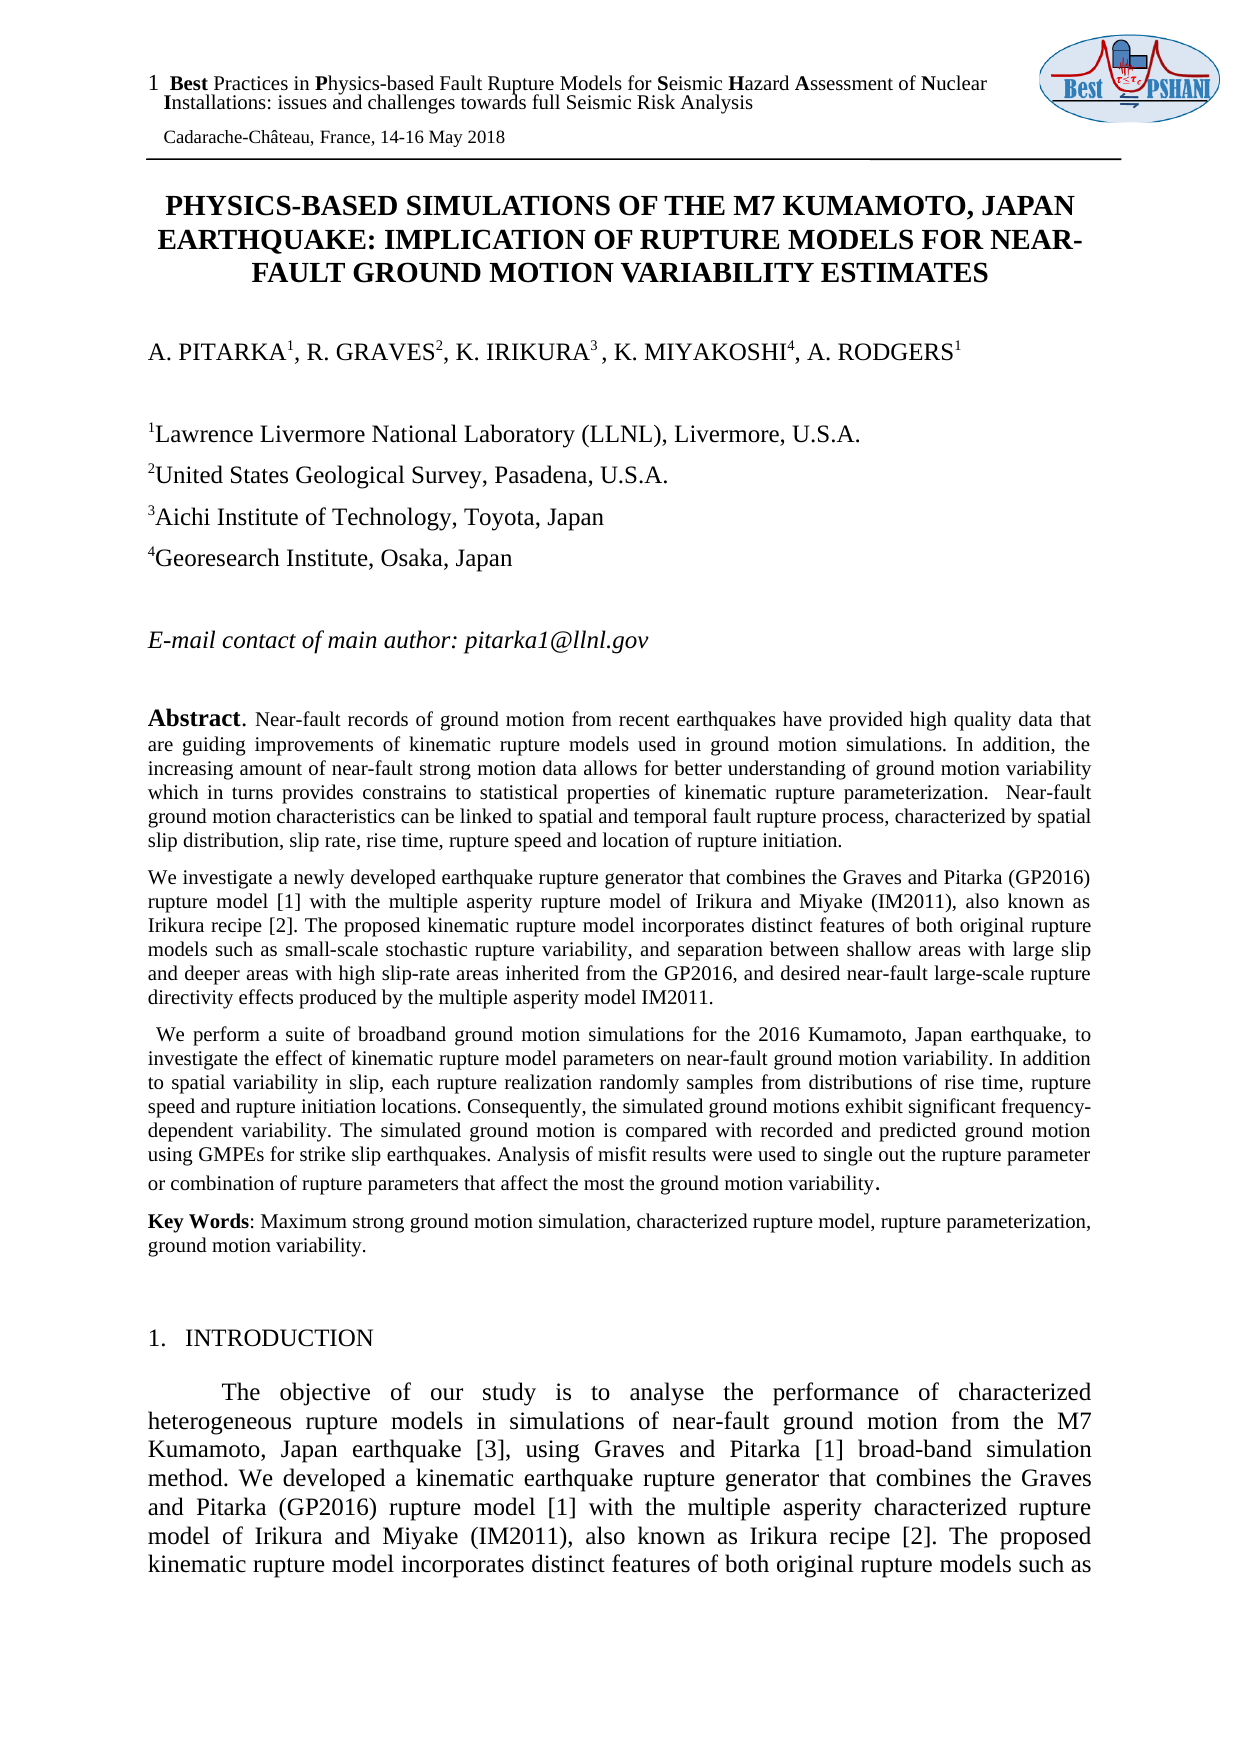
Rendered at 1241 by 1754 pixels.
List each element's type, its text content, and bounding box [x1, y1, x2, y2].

subtitle PHYSICS-BASED SIMULATIONS OF THE M7 KUMAMOTO, JAPAN EARTHQUAKE: IMPLICATION OF RUPTURE MODELS FOR NEAR-FAULT GROUND MOTION VARIABILITY ESTIMATES [148, 188, 1092, 289]
text Abstract. Near-fault records of ground motion from recent earthquakes have provided high quality data that are guiding improvements of kinematic rupture models used in ground motion simulations. In addition, the increasing amount of near-fault strong motion data allows for better understanding of ground motion variability which in turns provides constrains to statistical properties of kinematic rupture parameterization. Near-fault ground motion characteristics can be linked to spatial and temporal fault rupture process, characterized by spatial slip distribution, slip rate, rise time, rupture speed and location of rupture initiation. [148, 703, 1092, 852]
picture [1038, 34, 1223, 122]
text 2United States Geological Survey, Pasadena, U.S.A. [148, 460, 1092, 489]
text We perform a suite of broadband ground motion simulations for the 2016 Kumamoto, Japan earthquake, to investigate the effect of kinematic rupture model parameters on near-fault ground motion variability. In addition to spatial variability in slip, each rupture realization randomly samples from distributions of rise time, rupture speed and rupture initiation locations. Consequently, the simulated ground motions exhibit significant frequency-dependent variability. The simulated ground motion is compared with recorded and predicted ground motion using GMPEs for strike slip earthquakes. Analysis of misfit results were used to single out the rupture parameter or combination of rupture parameters that affect the most the ground motion variability. [148, 1022, 1092, 1196]
text 4Georesearch Institute, Osaka, Japan [148, 543, 1092, 572]
subtitle INTRODUCTION [148, 1323, 1092, 1352]
text A. PITARKA1, R. GRAVES2, K. IRIKURA3 , K. MIYAKOSHI4, A. RODGERS1 [148, 337, 1092, 365]
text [148, 1377, 1092, 1578]
text 1Lawrence Livermore National Laboratory (LLNL), Livermore, U.S.A. [148, 419, 1092, 448]
text We investigate a newly developed earthquake rupture generator that combines the Graves and Pitarka (GP2016) rupture model [1] with the multiple asperity rupture model of Irikura and Miyake (IM2011), also known as Irikura recipe [2]. The proposed kinematic rupture model incorporates distinct features of both original rupture models such as small-scale stochastic rupture variability, and separation between shallow areas with large slip and deeper areas with high slip-rate areas inherited from the GP2016, and desired near-fault large-scale rupture directivity effects produced by the multiple asperity model IM2011. [148, 865, 1092, 1009]
text Key Words: Maximum strong ground motion simulation, characterized rupture model, rupture parameterization, ground motion variability. [148, 1209, 1092, 1257]
text E-mail contact of main author: pitarka1@llnl.gov [148, 625, 1092, 654]
text 3Aichi Institute of Technology, Toyota, Japan [148, 502, 1092, 530]
